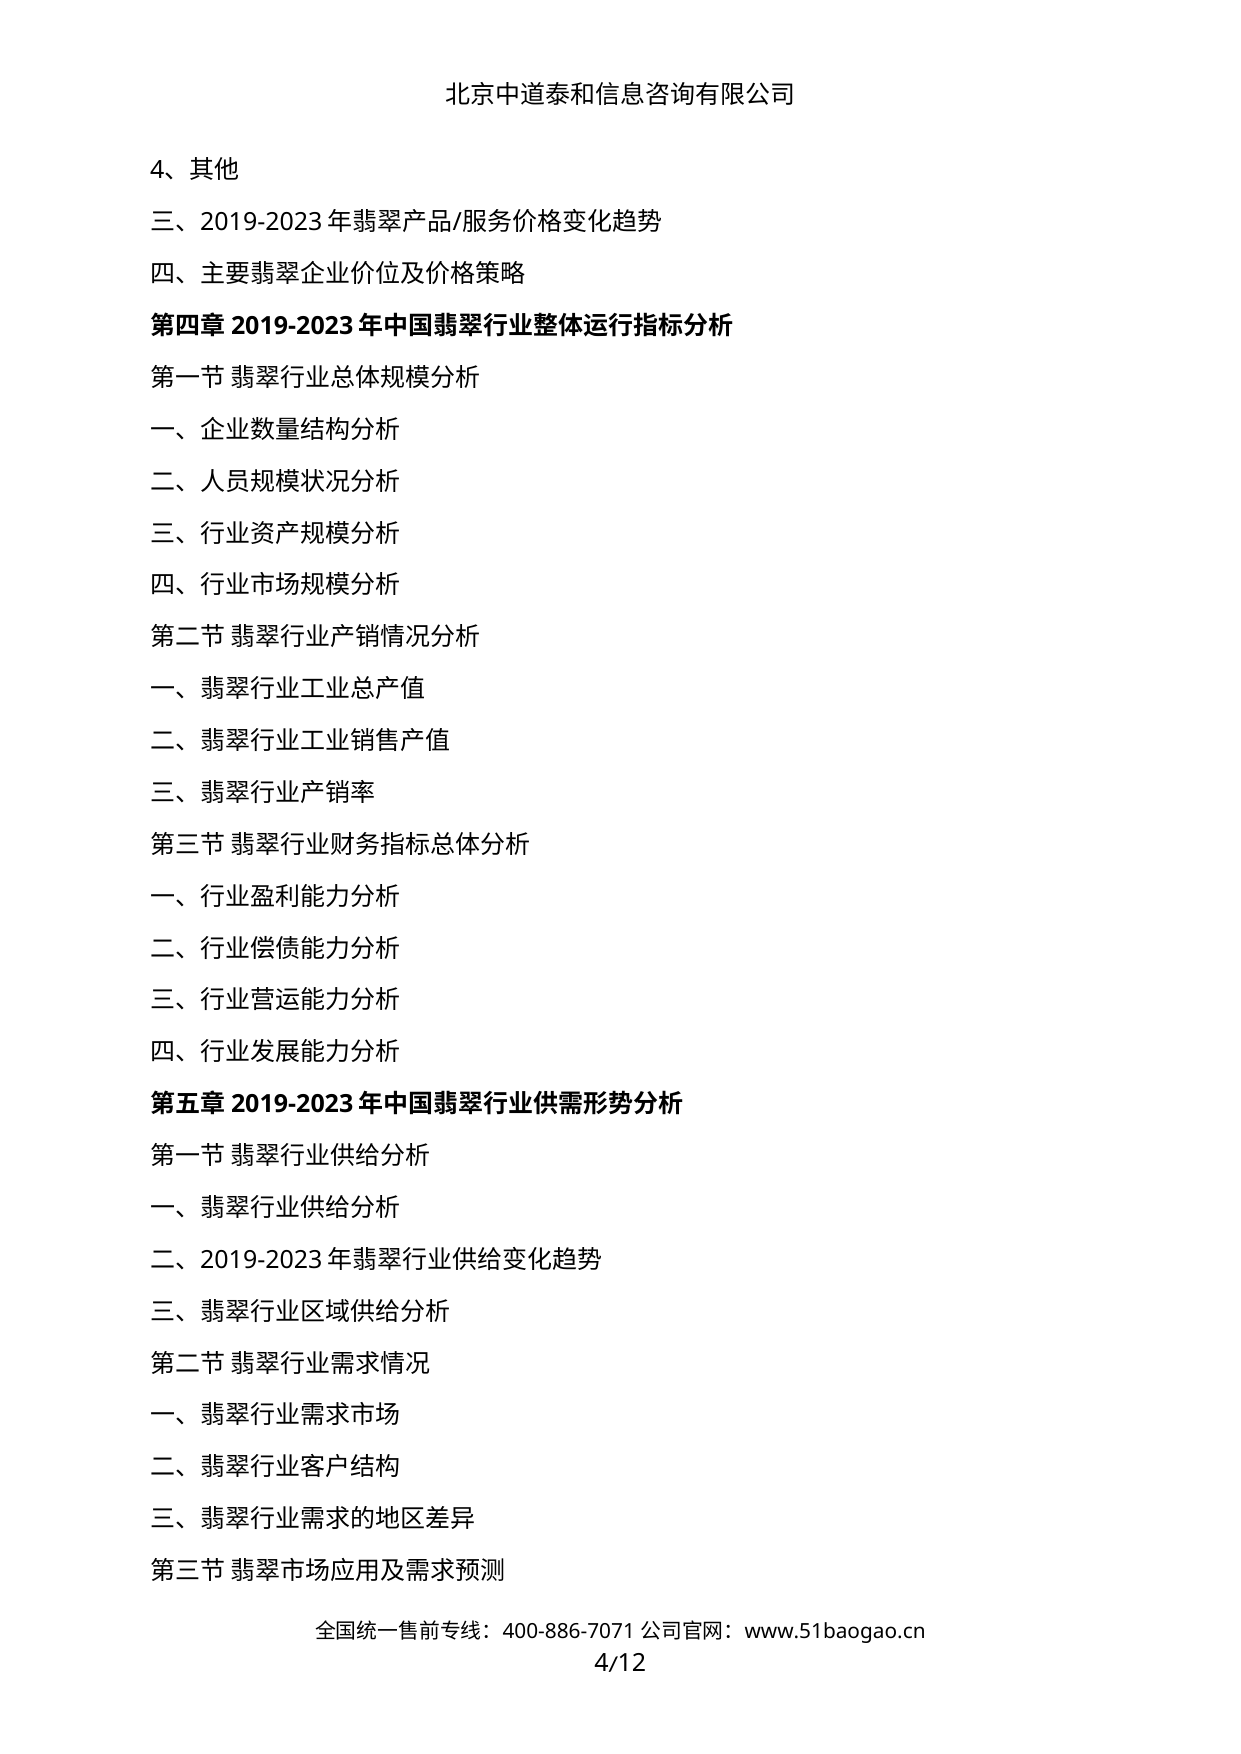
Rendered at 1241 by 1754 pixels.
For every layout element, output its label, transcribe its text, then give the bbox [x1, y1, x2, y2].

text 第五章 2019-2023年中国翡翠行业供需形势分析 [150, 1084, 1090, 1120]
text 三、翡翠行业需求的地区差异 [150, 1499, 1090, 1535]
text 四、行业市场规模分析 [150, 565, 1090, 601]
text 三、行业营运能力分析 [150, 980, 1090, 1016]
text 三、行业资产规模分析 [150, 513, 1090, 549]
text 三、翡翠行业区域供给分析 [150, 1291, 1090, 1327]
text 第二节 翡翠行业产销情况分析 [150, 617, 1090, 653]
text 第四章 2019-2023年中国翡翠行业整体运行指标分析 [150, 306, 1090, 342]
text 4、其他 [150, 150, 1090, 186]
text 一、企业数量结构分析 [150, 409, 1090, 446]
text 第一节 翡翠行业供给分析 [150, 1136, 1090, 1172]
text 二、翡翠行业工业销售产值 [150, 721, 1090, 757]
text 一、行业盈利能力分析 [150, 876, 1090, 912]
text 三、2019-2023年翡翠产品/服务价格变化趋势 [150, 202, 1090, 238]
text 二、翡翠行业客户结构 [150, 1447, 1090, 1483]
text 一、翡翠行业需求市场 [150, 1395, 1090, 1431]
text 二、人员规模状况分析 [150, 461, 1090, 497]
text 二、行业偿债能力分析 [150, 928, 1090, 964]
text 二、2019-2023年翡翠行业供给变化趋势 [150, 1239, 1090, 1276]
text 第三节 翡翠市场应用及需求预测 [150, 1551, 1090, 1587]
text 第三节 翡翠行业财务指标总体分析 [150, 824, 1090, 861]
text 四、行业发展能力分析 [150, 1032, 1090, 1068]
text 第一节 翡翠行业总体规模分析 [150, 357, 1090, 394]
text 第二节 翡翠行业需求情况 [150, 1343, 1090, 1379]
text 一、翡翠行业供给分析 [150, 1187, 1090, 1224]
text 四、主要翡翠企业价位及价格策略 [150, 254, 1090, 290]
text 一、翡翠行业工业总产值 [150, 669, 1090, 705]
text 三、翡翠行业产销率 [150, 772, 1090, 809]
